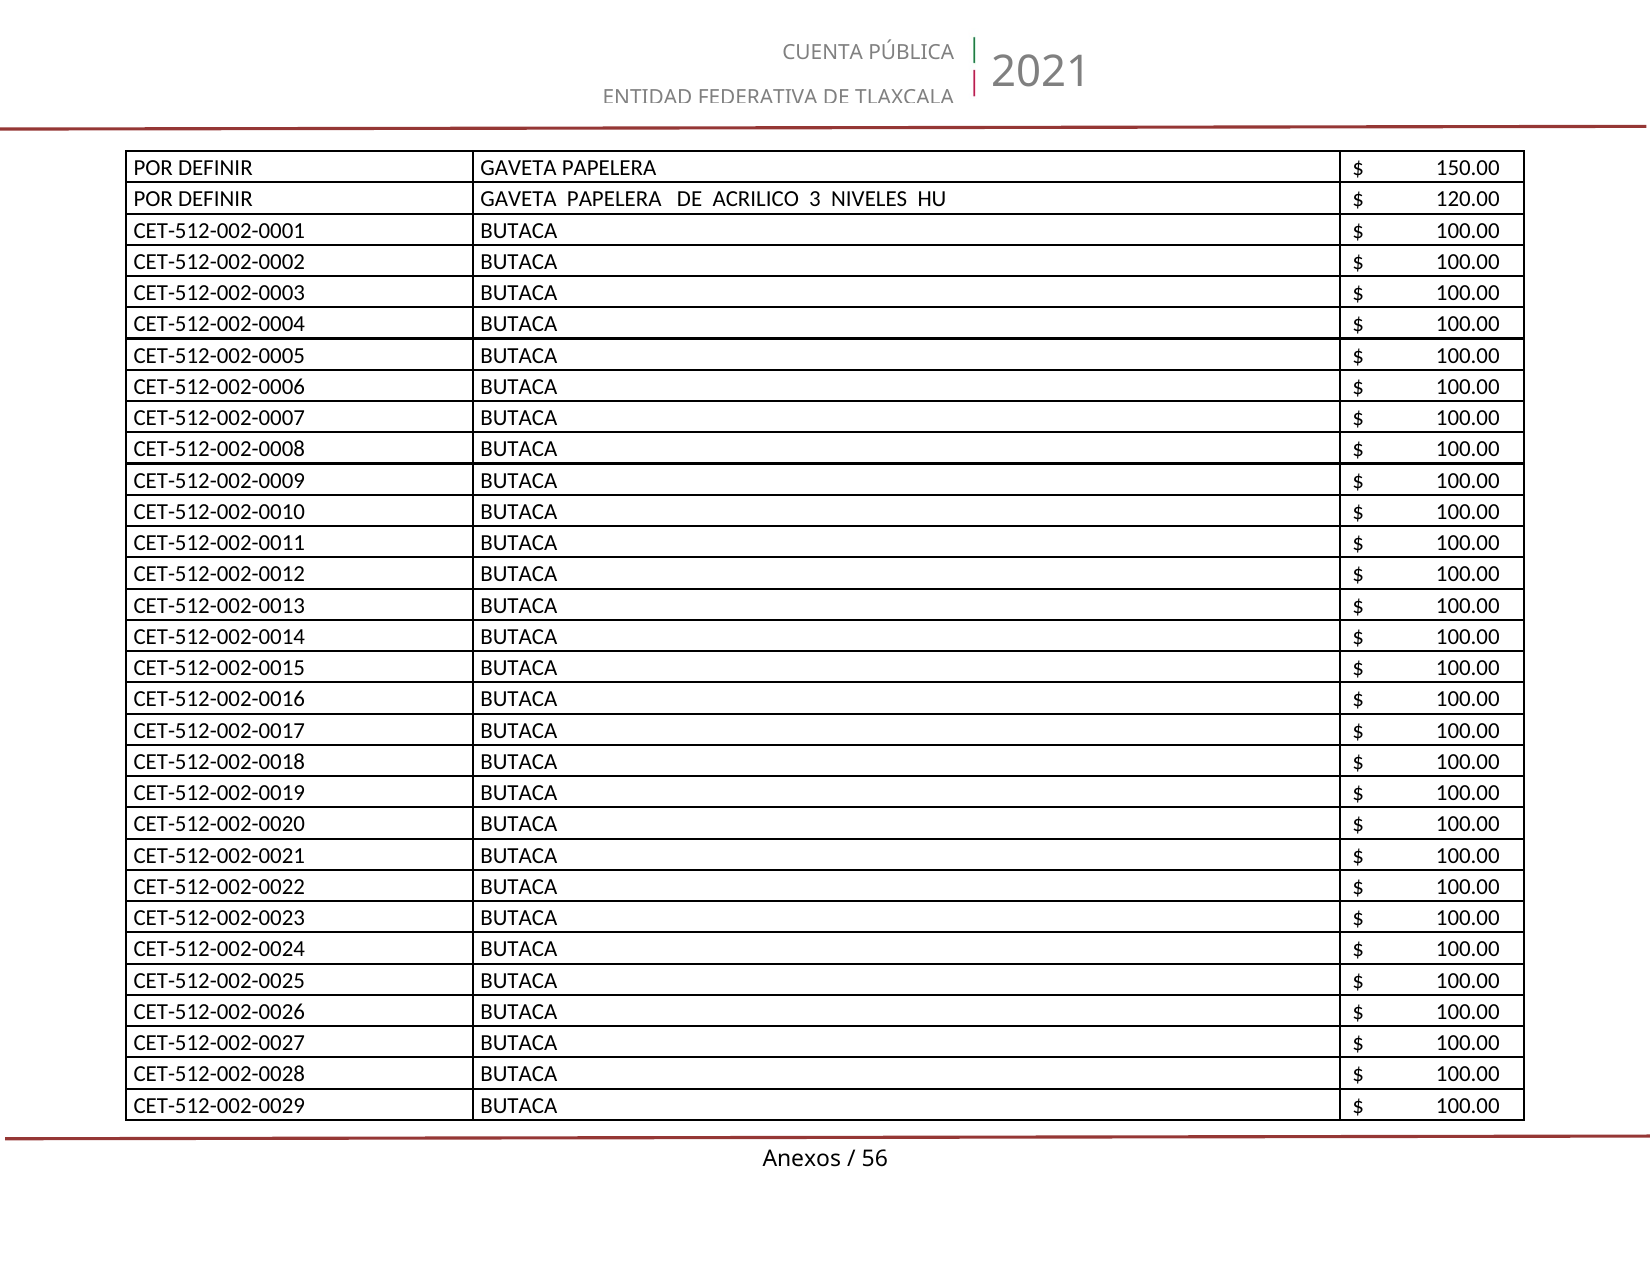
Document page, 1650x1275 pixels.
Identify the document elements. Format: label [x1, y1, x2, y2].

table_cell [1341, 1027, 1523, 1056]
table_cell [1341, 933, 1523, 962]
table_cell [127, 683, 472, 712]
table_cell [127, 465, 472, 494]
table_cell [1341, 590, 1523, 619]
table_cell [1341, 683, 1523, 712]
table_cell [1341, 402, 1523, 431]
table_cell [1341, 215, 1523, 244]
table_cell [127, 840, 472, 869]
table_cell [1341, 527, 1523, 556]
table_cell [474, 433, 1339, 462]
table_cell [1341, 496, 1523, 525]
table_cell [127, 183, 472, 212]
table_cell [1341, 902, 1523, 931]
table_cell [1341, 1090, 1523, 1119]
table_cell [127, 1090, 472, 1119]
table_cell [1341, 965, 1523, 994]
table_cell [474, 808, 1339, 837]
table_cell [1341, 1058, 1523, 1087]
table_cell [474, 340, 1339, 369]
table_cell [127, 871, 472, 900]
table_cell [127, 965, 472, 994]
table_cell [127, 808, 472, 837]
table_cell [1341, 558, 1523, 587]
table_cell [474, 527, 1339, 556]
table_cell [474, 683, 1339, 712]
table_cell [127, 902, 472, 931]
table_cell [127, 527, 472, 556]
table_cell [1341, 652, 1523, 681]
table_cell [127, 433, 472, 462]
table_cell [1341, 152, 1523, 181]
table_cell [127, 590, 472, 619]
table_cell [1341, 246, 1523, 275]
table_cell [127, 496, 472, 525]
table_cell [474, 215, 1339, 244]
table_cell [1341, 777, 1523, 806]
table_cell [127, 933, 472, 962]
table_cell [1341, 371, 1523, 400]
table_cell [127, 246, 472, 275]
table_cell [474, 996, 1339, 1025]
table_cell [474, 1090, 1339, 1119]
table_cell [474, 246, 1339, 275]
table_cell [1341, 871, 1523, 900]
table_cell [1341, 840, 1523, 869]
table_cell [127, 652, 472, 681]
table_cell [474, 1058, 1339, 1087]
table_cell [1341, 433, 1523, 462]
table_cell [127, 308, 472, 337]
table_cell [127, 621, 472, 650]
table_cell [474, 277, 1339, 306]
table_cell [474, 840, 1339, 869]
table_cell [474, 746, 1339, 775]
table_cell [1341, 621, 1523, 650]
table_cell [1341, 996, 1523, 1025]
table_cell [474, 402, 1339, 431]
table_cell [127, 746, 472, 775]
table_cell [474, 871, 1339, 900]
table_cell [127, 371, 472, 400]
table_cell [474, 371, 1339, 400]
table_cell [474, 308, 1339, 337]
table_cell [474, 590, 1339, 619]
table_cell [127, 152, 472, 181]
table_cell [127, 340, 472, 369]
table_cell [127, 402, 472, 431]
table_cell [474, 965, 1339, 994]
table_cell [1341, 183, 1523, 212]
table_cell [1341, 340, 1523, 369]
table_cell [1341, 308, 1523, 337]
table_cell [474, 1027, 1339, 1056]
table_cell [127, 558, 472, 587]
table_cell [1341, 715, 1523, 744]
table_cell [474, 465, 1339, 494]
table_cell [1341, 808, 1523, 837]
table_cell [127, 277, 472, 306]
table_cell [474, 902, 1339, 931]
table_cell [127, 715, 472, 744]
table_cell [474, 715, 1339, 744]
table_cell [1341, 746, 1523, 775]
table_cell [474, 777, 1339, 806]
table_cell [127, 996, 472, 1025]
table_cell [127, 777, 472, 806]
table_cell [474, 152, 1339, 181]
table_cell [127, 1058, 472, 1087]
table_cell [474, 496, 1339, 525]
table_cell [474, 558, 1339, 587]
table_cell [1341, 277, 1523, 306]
picture [968, 28, 985, 99]
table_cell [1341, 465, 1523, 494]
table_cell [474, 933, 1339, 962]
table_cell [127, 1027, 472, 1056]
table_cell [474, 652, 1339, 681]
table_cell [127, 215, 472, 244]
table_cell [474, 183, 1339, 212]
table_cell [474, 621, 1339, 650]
